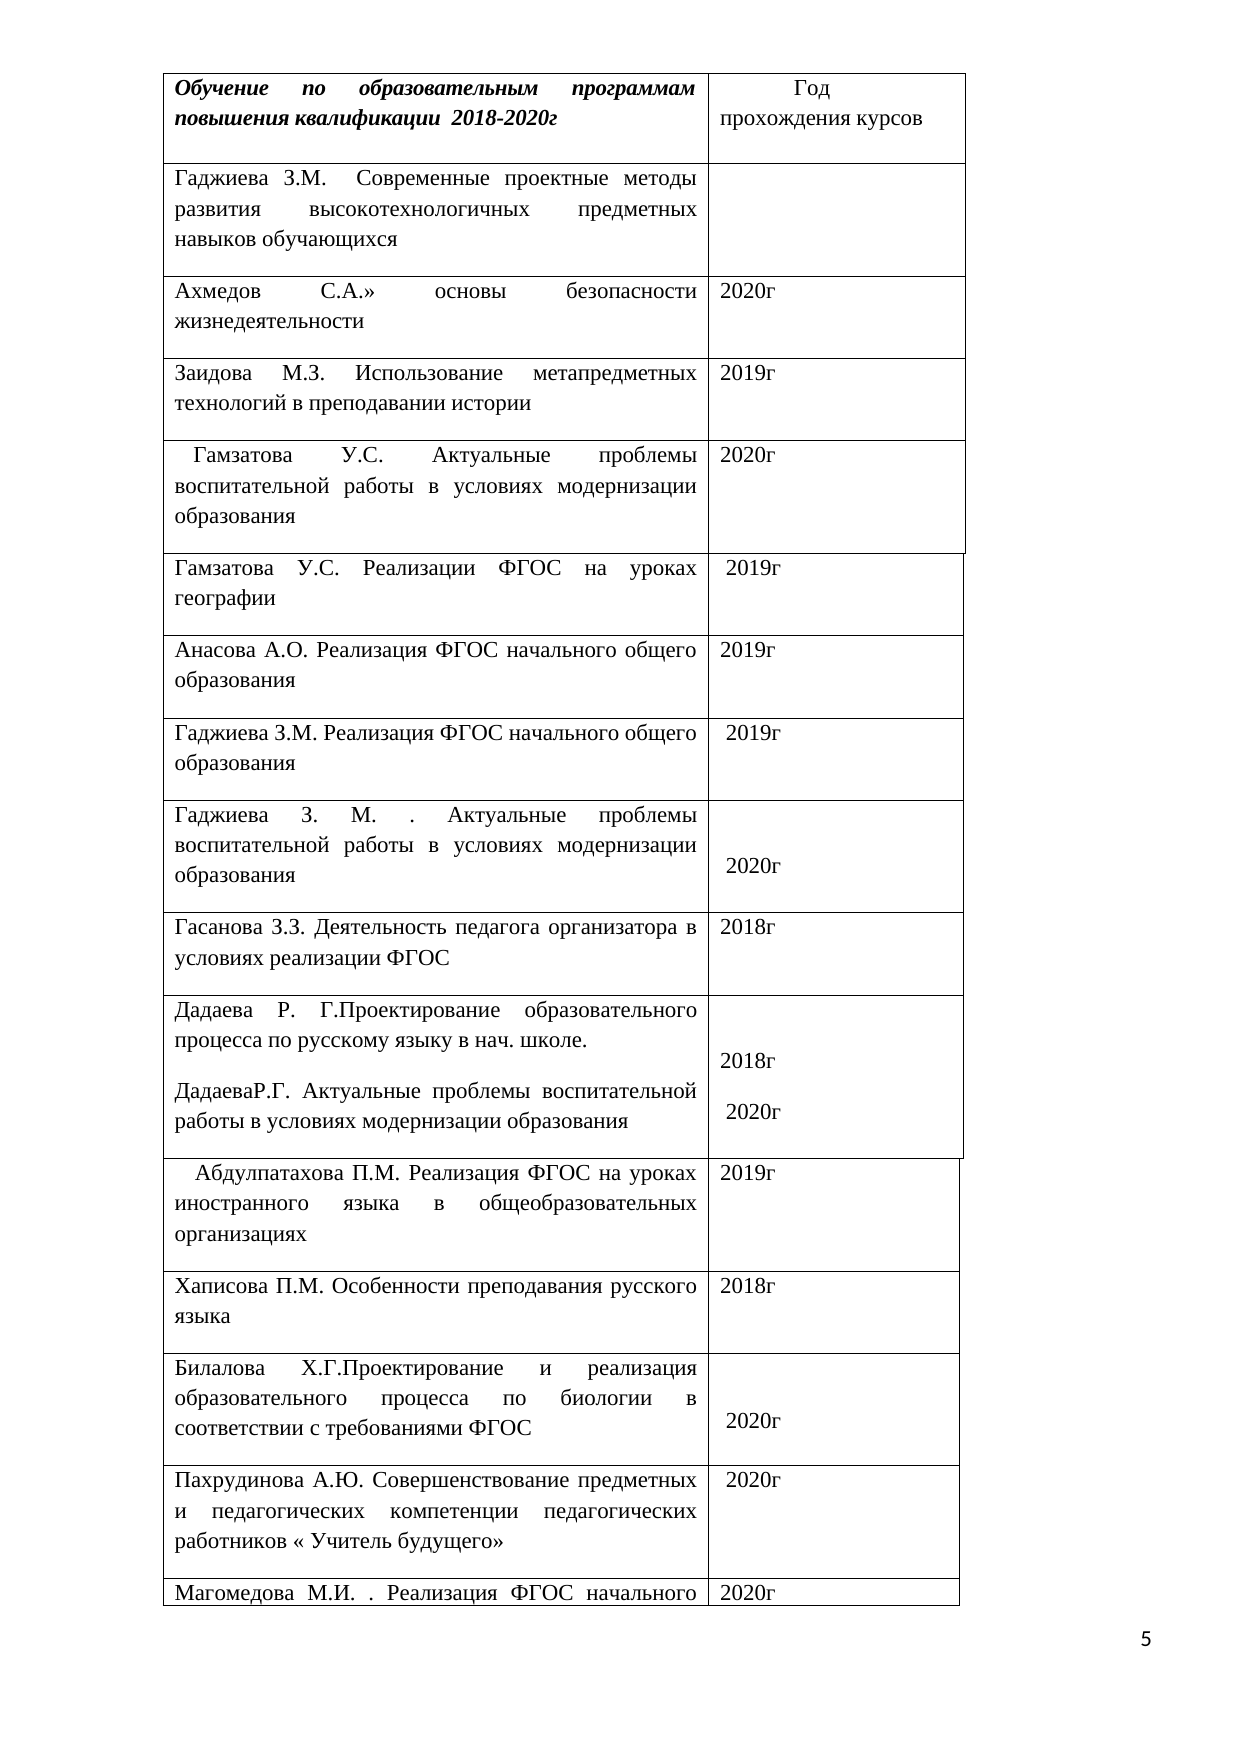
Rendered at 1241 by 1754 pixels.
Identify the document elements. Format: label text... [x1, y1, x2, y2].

table_header Обучение по образовательным программам повышения квалификации 2018-2020г [164, 74, 708, 163]
table_cell Билалова Х.Г.Проектирование и реализация образовательного процесса по биологии в соответствии с требованиями ФГОС [164, 1354, 708, 1465]
table_cell Абдулпатахова П.М. Реализация ФГОС на уроках иностранного языка в общеобразовательных организациях [164, 1159, 708, 1271]
table_cell 2018г [709, 913, 963, 994]
table_cell 2020г [709, 277, 965, 358]
table_cell 2020г [709, 441, 965, 553]
table_cell Дадаева Р. Г.Проектирование образовательного процесса по русскому языку в нач. школе. ДадаеваР.Г. Актуальные проблемы воспитательной работы в условиях модернизации образования [164, 996, 708, 1158]
table_cell 2020г [709, 1354, 959, 1465]
table_header Год прохождения курсов [709, 74, 965, 163]
table_cell 2018г 2020г [709, 996, 963, 1158]
table_cell 2019г [709, 1159, 959, 1271]
table_cell Гаджиева З. М. . Актуальные проблемы воспитательной работы в условиях модернизации образования [164, 801, 708, 912]
table_cell 2019г [709, 359, 965, 440]
table_cell Ахмедов С.А.» основы безопасности жизнедеятельности [164, 277, 708, 358]
table_cell Гасанова З.З. Деятельность педагога организатора в условиях реализации ФГОС [164, 913, 708, 994]
table_cell Гаджиева З.М. Современные проектные методы развития высокотехнологичных предметных навыков обучающихся [164, 164, 708, 276]
table_cell [709, 164, 965, 276]
table_cell 2019г [709, 719, 963, 800]
table_cell 2019г [709, 636, 963, 717]
table_cell Пахрудинова А.Ю. Совершенствование предметных и педагогических компетенции педагогических работников « Учитель будущего» [164, 1466, 708, 1578]
table_cell 2019г [709, 554, 963, 635]
table_cell Заидова М.З. Использование метапредметных технологий в преподавании истории [164, 359, 708, 440]
table_cell Гаджиева З.М. Реализация ФГОС начального общего образования [164, 719, 708, 800]
table_cell Анасова А.О. Реализация ФГОС начального общего образования [164, 636, 708, 717]
table_cell Гамзатова У.С. Актуальные проблемы воспитательной работы в условиях модернизации образования [164, 441, 708, 553]
table_cell 2020г [709, 1466, 959, 1578]
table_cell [164, 1579, 708, 1605]
table_cell Хаписова П.М. Особенности преподавания русского языка [164, 1272, 708, 1353]
table_cell 2018г [709, 1272, 959, 1353]
table_cell 2020г 2020г [709, 1579, 959, 1605]
table_cell Гамзатова У.С. Реализации ФГОС на уроках географии [164, 554, 708, 635]
table_cell 2020г [709, 801, 963, 912]
